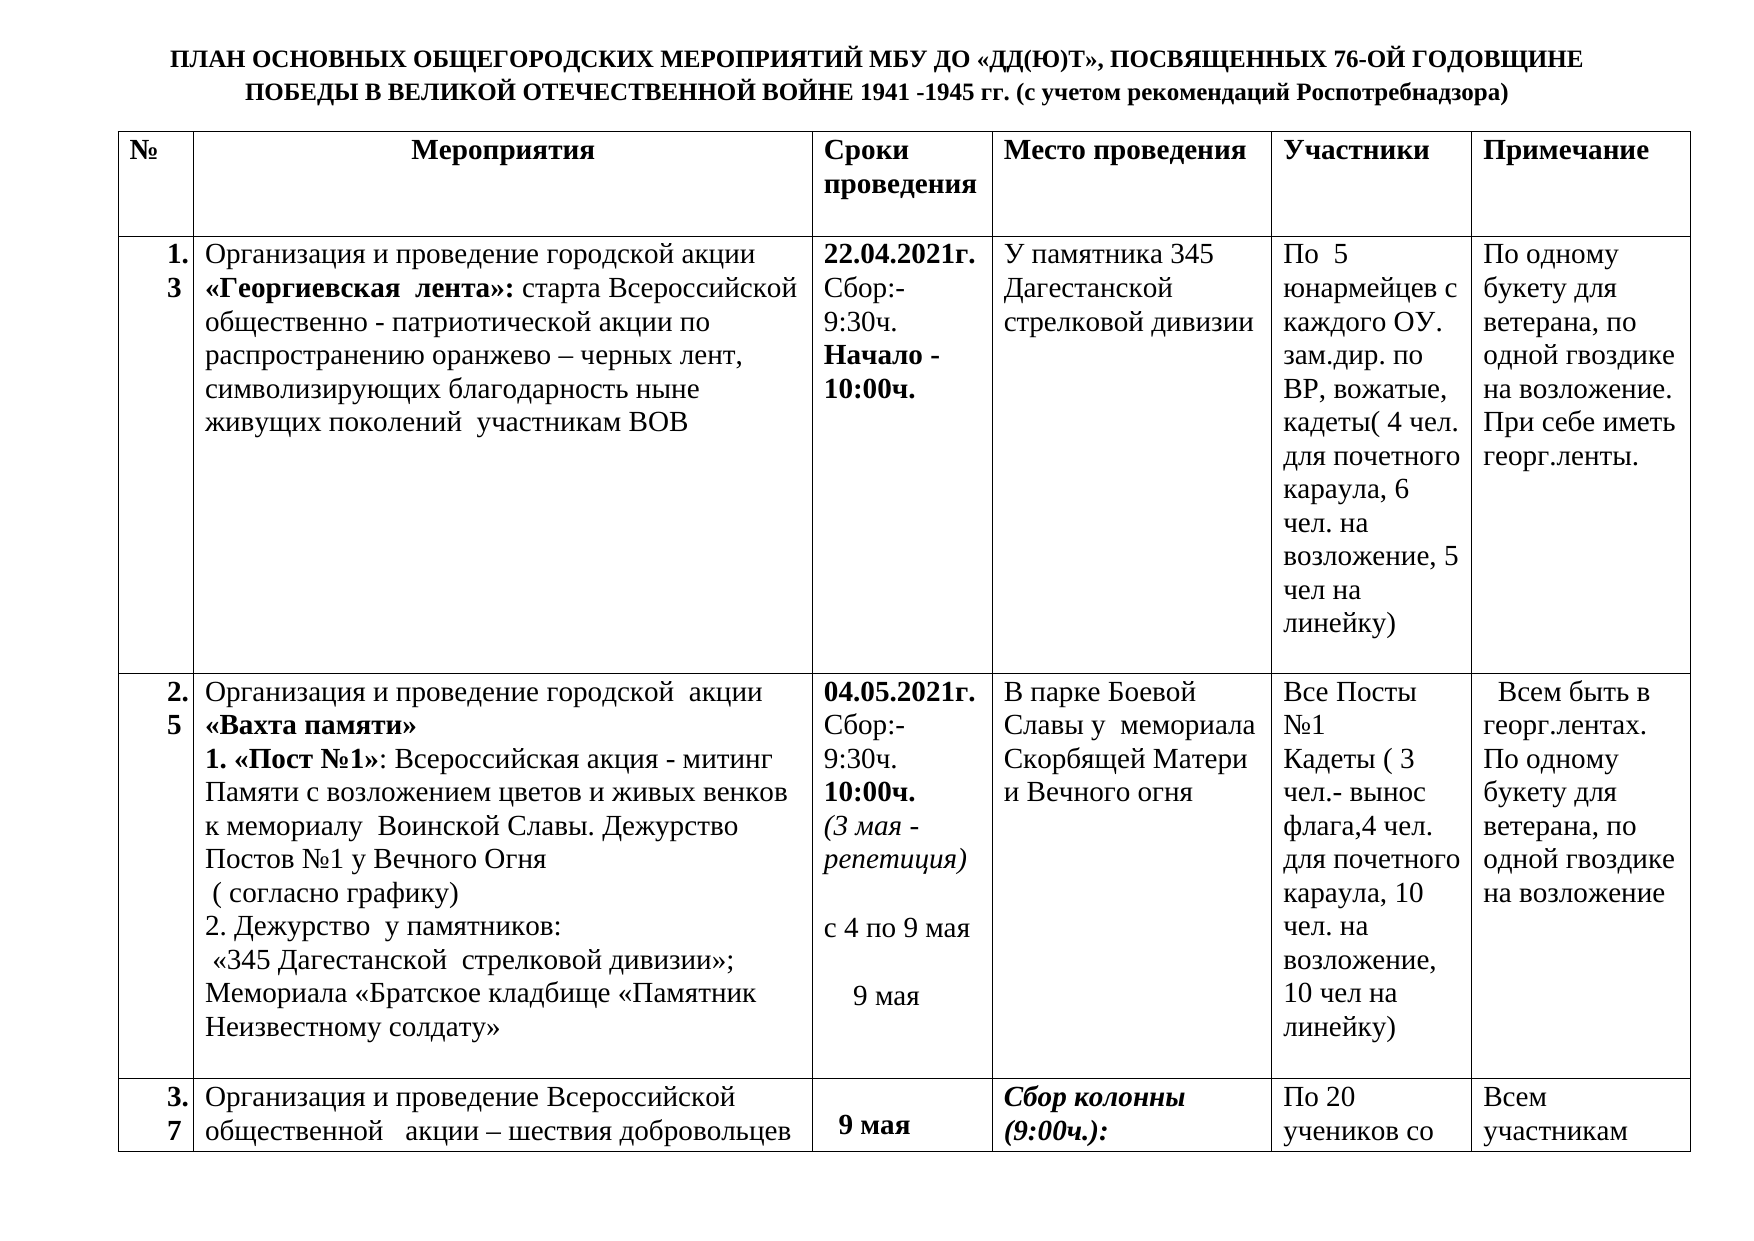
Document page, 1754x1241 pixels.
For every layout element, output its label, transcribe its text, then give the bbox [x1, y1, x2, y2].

table_header Участники [1272, 132, 1471, 236]
table_cell 3. [119, 237, 193, 673]
table_header Примечание [1472, 132, 1690, 236]
table_header Мероприятия [194, 132, 812, 236]
table_cell По одному букету для ветерана, по одной гвоздике на возложение. При себе иметь георг.ленты. [1472, 237, 1690, 673]
table_header Сроки проведения [813, 132, 992, 236]
table_cell Организация и проведение городской акции «Вахта памяти» 1. «Пост №1»: Всероссийская акция - митинг Памяти с возложением цветов и живых венков к мемориалу Воинской Славы. Дежурство Постов №1 у Вечного Огня ( согласно графику) 2. Дежурство у памятников: «345 Дагестанской стрелковой дивизии»; Мемориала «Братское кладбище «Памятник Неизвестному солдату» [194, 674, 812, 1078]
text ПЛАН ОСНОВНЫХ ОБЩЕГОРОДСКИХ МЕРОПРИЯТИЙ МБУ ДО «ДД(Ю)Т», ПОСВЯЩЕННЫХ 76-ОЙ ГОДОВЩИНЕ ПОБЕДЫ В ВЕЛИКОЙ ОТЕЧЕСТВЕННОЙ ВОЙНЕ 1941 -1945 гг. (с учетом рекомендаций Роспотребнадзора) [118, 44, 1636, 106]
table_header № [119, 132, 193, 236]
table_cell Все Посты №1 Кадеты ( 3 чел.- вынос флага,4 чел. для почетного караула, 10 чел. на возложение, 10 чел на линейку) [1272, 674, 1471, 1078]
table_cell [993, 1079, 1271, 1151]
table_cell 7. [119, 1079, 193, 1151]
table_cell 04.05.2021г. Сбор:- 9:30ч. 10:00ч. (3 мая - репетиция) с 4 по 9 мая 9 мая [813, 674, 992, 1078]
table_cell 9 мая [813, 1079, 992, 1151]
table_cell У памятника 345 Дагестанской стрелковой дивизии [993, 237, 1271, 673]
table_cell Всем быть в георг.лентах. По одному букету для ветерана, по одной гвоздике на возложение [1472, 674, 1690, 1078]
table_header Место проведения [993, 132, 1271, 236]
table_cell По 5 юнармейцев с каждого ОУ. зам.дир. по ВР, вожатые, кадеты( 4 чел. для почетного караула, 6 чел. на возложение, 5 чел на линейку) [1272, 237, 1471, 673]
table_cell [1272, 1079, 1471, 1151]
table_cell В парке Боевой Славы у мемориала Скорбящей Матери и Вечного огня [993, 674, 1271, 1078]
table_cell 5. [119, 674, 193, 1078]
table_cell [194, 1079, 812, 1151]
table_cell Организация и проведение городской акции «Георгиевская лента»: старта Всероссийской общественно - патриотической акции по распространению оранжево – черных лент, символизирующих благодарность ныне живущих поколений участникам ВОВ [194, 237, 812, 673]
table_cell 22.04.2021г. Сбор:- 9:30ч. Начало -10:00ч. [813, 237, 992, 673]
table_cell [1472, 1079, 1690, 1151]
